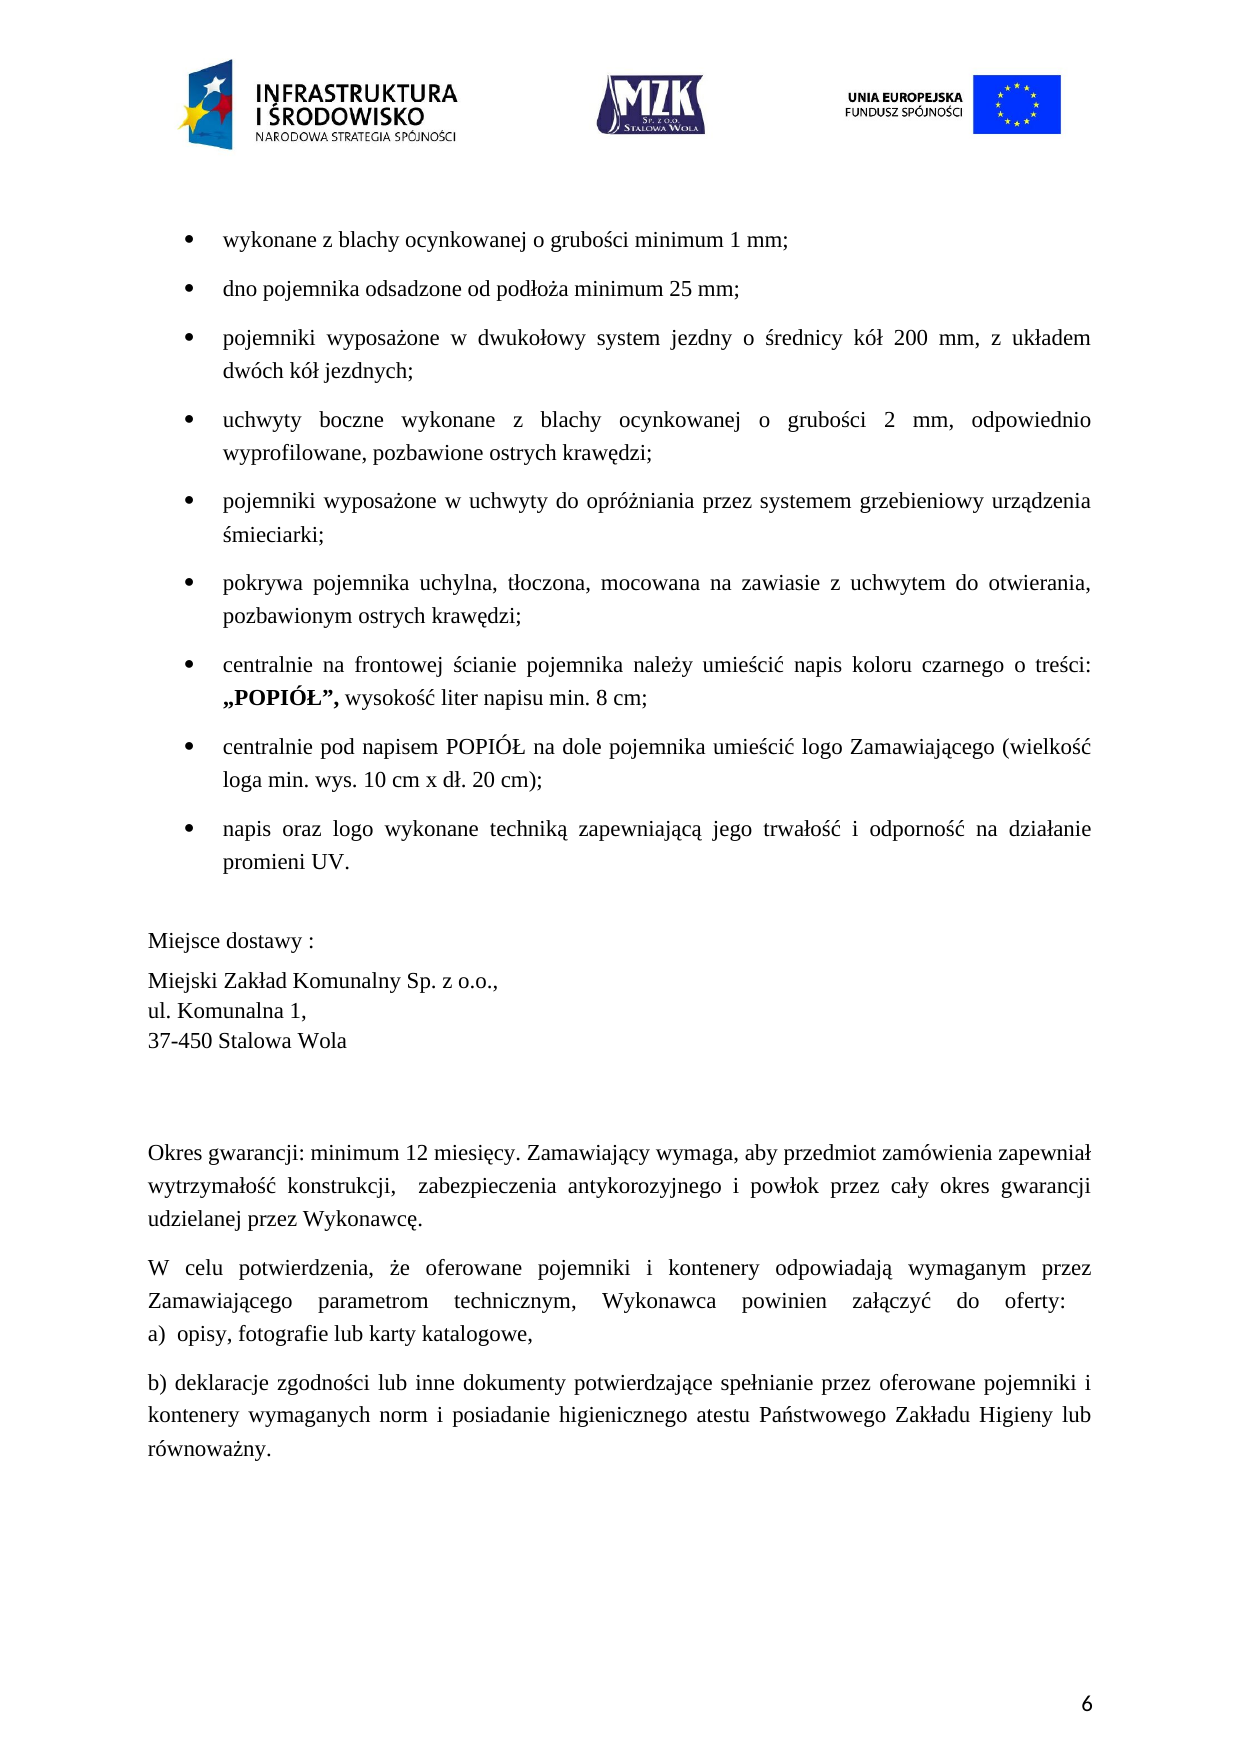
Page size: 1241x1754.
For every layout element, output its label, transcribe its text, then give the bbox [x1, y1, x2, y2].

list dno pojemnika odsadzone od podłoża minimum 25 mm; [185, 270, 1093, 303]
text ul. Komunalna 1, [148, 997, 1093, 1024]
text Miejski Zakład Komunalny Sp. z o.o., [148, 967, 1093, 993]
list centralnie pod napisem POPIÓŁ na dole pojemnika umieścić logo Zamawiającego (wielkość loga min. wys. 10 cm x dł. 20 cm); [185, 728, 1093, 794]
list napis oraz logo wykonane techniką zapewniającą jego trwałość i odporność na działanie promieni UV. [185, 810, 1093, 876]
list pojemniki wyposażone w uchwyty do opróżniania przez systemem grzebieniowy urządzenia śmieciarki; [185, 483, 1093, 549]
picture [147, 14, 1085, 194]
list uchwyty boczne wykonane z blachy ocynkowanej o grubości 2 mm, odpowiednio wyprofilowane, pozbawione ostrych krawędzi; [185, 401, 1093, 467]
list wykonane z blachy ocynkowanej o grubości minimum 1 mm; [185, 222, 1093, 254]
text Okres gwarancji: minimum 12 miesięcy. Zamawiający wymaga, aby przedmiot zamówienia zapewniał wytrzymałość konstrukcji, zabezpieczenia antykorozyjnego i powłok przez cały okres gwarancji udzielanej przez Wykonawcę. [148, 1134, 1093, 1233]
list pokrywa pojemnika uchylna, tłoczona, mocowana na zawiasie z uchwytem do otwierania, pozbawionym ostrych krawędzi; [185, 564, 1093, 630]
text Miejsce dostawy : [148, 922, 1093, 955]
list pojemniki wyposażone w dwukołowy system jezdny o średnicy kół 200 mm, z układem dwóch kół jezdnych; [185, 319, 1093, 385]
list centralnie na frontowej ścianie pojemnika należy umieścić napis koloru czarnego o treści: „POPIÓŁ”, wysokość liter napisu min. 8 cm; [185, 646, 1093, 712]
text W celu potwierdzenia, że oferowane pojemniki i kontenery odpowiadają wymaganym przez Zamawiającego parametrom technicznym, Wykonawca powinien załączyć do oferty: a) opisy, fotografie lub karty katalogowe, [148, 1249, 1093, 1348]
text b) deklaracje zgodności lub inne dokumenty potwierdzające spełnianie przez oferowane pojemniki i kontenery wymaganych norm i posiadanie higienicznego atestu Państwowego Zakładu Higieny lub równoważny. [148, 1363, 1093, 1463]
list Stalowa Wola [148, 1028, 1093, 1054]
